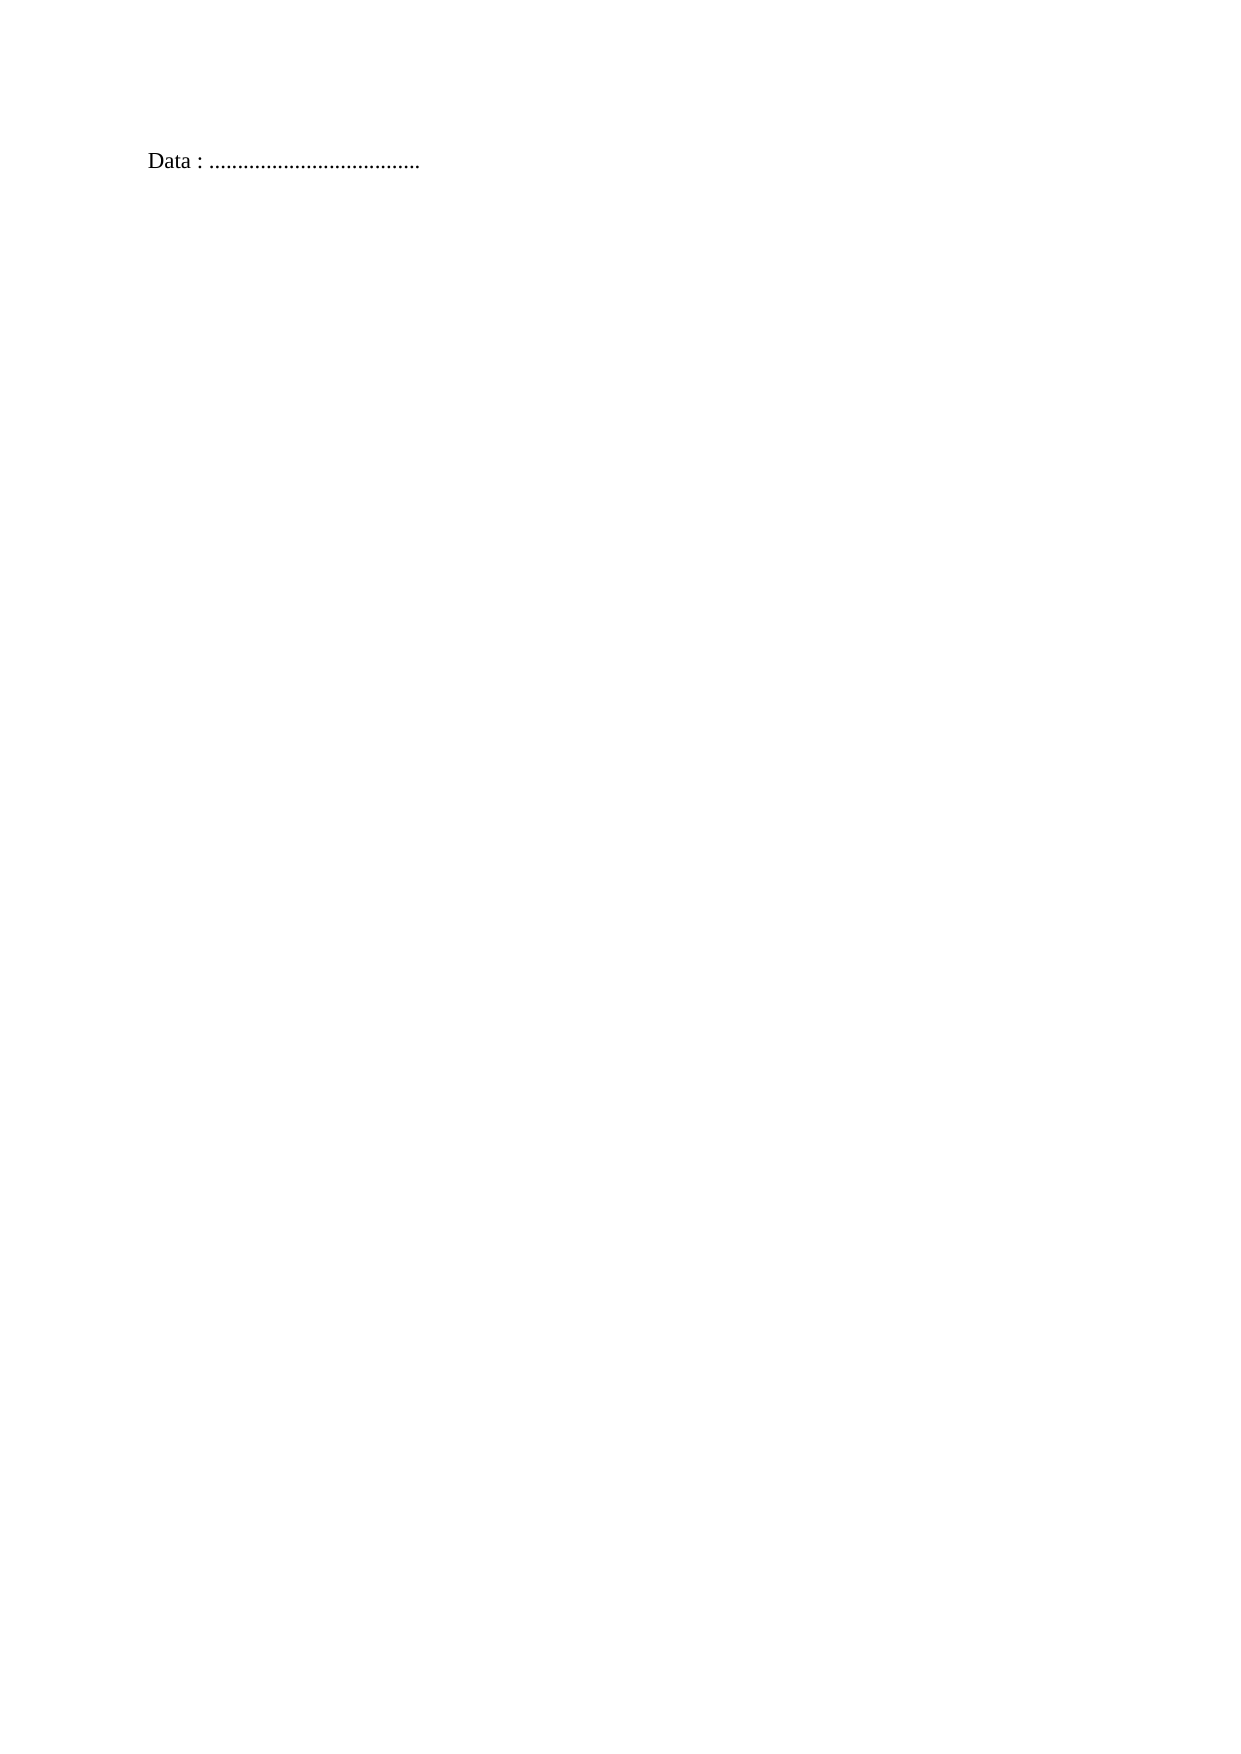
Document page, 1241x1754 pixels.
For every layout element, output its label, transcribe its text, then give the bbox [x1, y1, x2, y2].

text Data : ..................................... [148, 148, 1093, 174]
